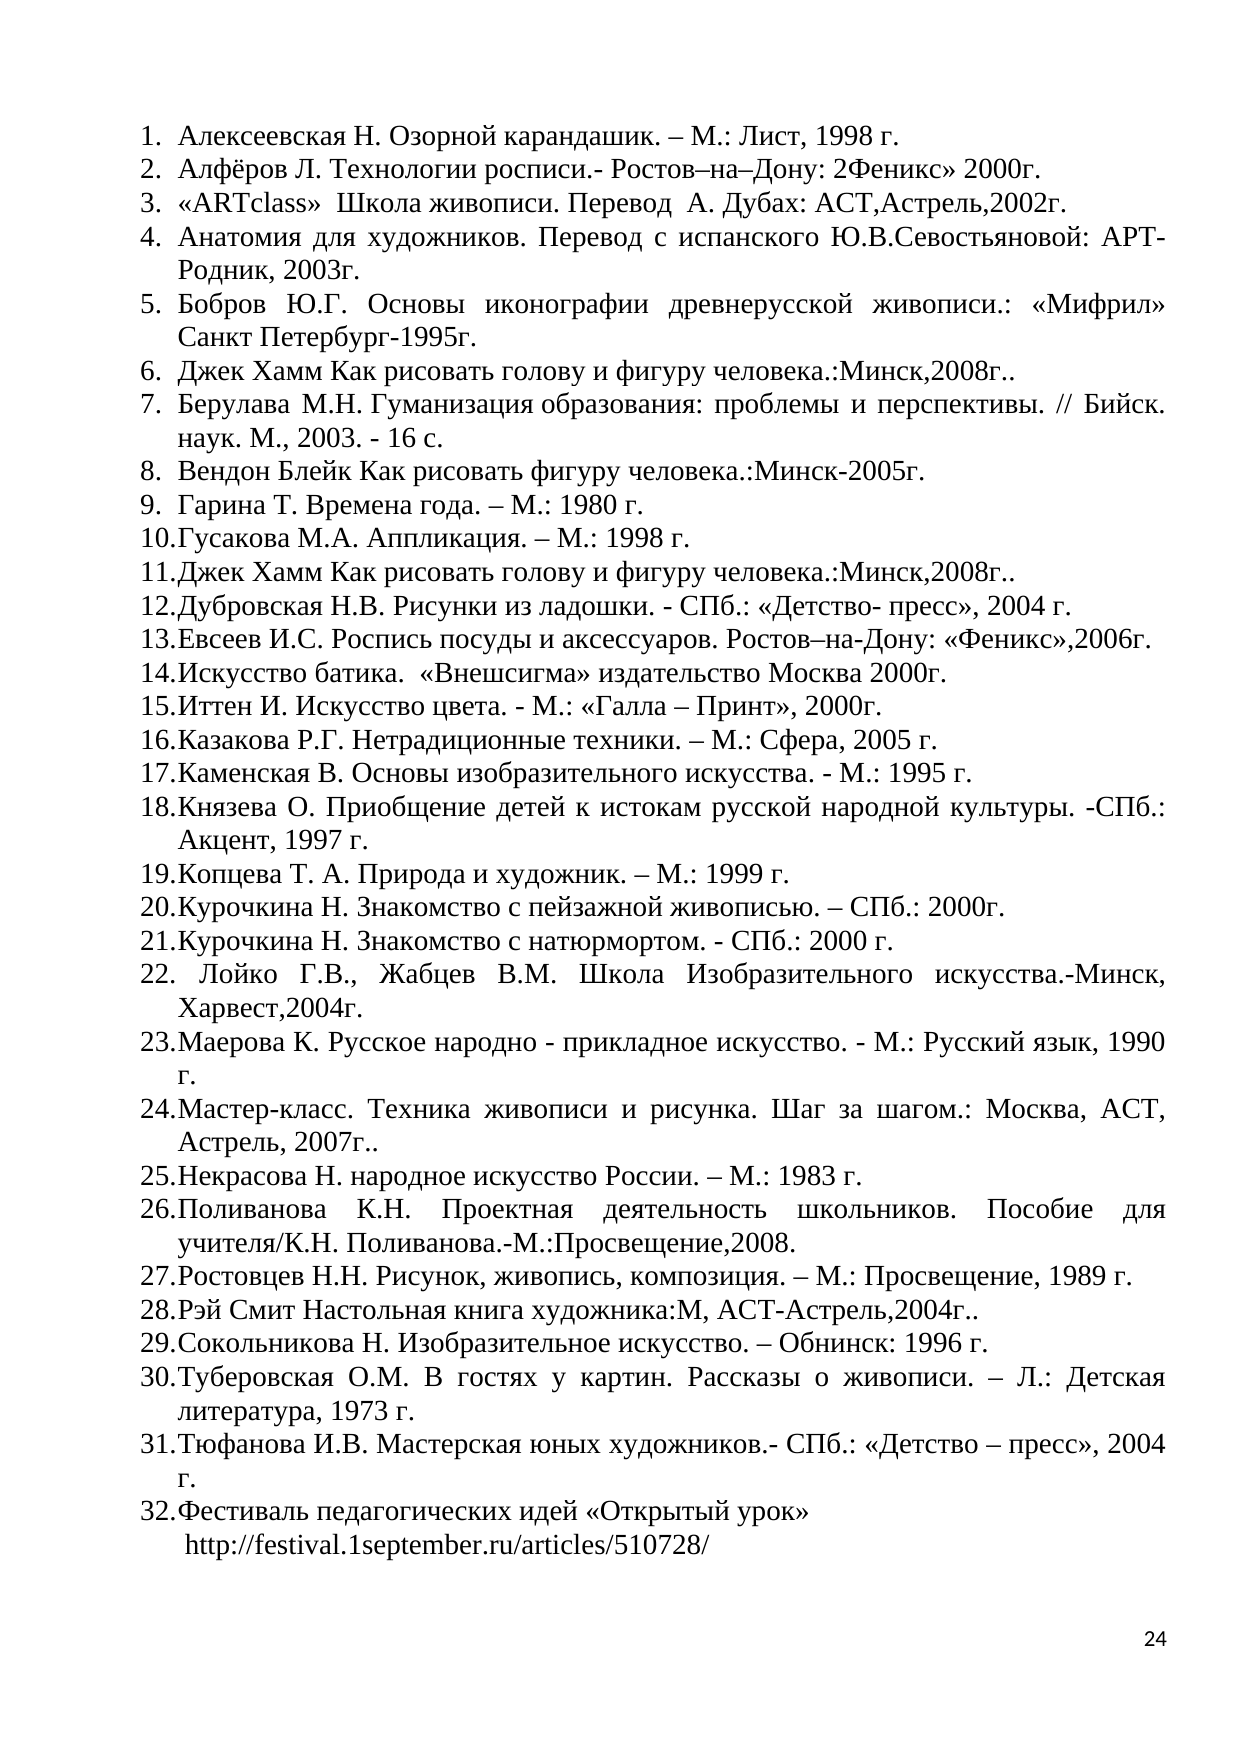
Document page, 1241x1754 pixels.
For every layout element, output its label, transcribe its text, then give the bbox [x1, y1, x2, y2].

list Иттен И. Искусство цвета. - М.: «Галла – Принт», 2000г. [140, 688, 1167, 722]
list Мастер-класс. Техника живописи и рисунка. Шаг за шагом.: Москва, АСТ, Астрель, 2007г.. [140, 1091, 1167, 1158]
list «ARTclass» Школа живописи. Перевод А. Дубах: АСТ,Астрель,2002г. [140, 185, 1167, 219]
list Гарина Т. Времена года. – М.: 1980 г. [140, 487, 1167, 521]
list Бобров Ю.Г. Основы иконографии древнерусской живописи.: «Мифрил» Санкт Петербург-1995г. [140, 286, 1167, 353]
list Джек Хамм Как рисовать голову и фигуру человека.:Минск,2008г.. [140, 554, 1167, 588]
list Туберовская О.М. В гостях у картин. Рассказы о живописи. – Л.: Детская литература, 1973 г. [140, 1359, 1167, 1426]
list Копцева Т. А. Природа и художник. – М.: 1999 г. [140, 856, 1167, 889]
list Вендон Блейк Как рисовать фигуру человека.:Минск-2005г. [140, 453, 1167, 487]
list Сокольникова Н. Изобразительное искусство. – Обнинск: 1996 г. [140, 1326, 1167, 1359]
list Берулава М.Н. Гуманизация образования: проблемы и перспективы. // Бийск. наук. М., 2003. - 16 с. [370, 386, 1167, 453]
list Джек Хамм Как рисовать голову и фигуру человека.:Минск,2008г.. [140, 353, 1167, 386]
list Казакова Р.Г. Нетрадиционные техники. – М.: Сфера, 2005 г. [140, 722, 1167, 755]
list Некрасова Н. народное искусство России. – М.: 1983 г. [140, 1158, 1167, 1191]
list Поливанова К.Н. Проектная деятельность школьников. Пособие для учителя/К.Н. Поливанова.-М.:Просвещение,2008. [140, 1191, 1167, 1258]
list Гусакова М.А. Аппликация. – М.: 1998 г. [140, 521, 1167, 554]
list Лойко Г.В., Жабцев В.М. Школа Изобразительного искусства.-Минск, Харвест,2004г. [140, 957, 1167, 1024]
list Дубровская Н.В. Рисунки из ладошки. - СПб.: «Детство- пресс», 2004 г. [140, 588, 1167, 621]
list Фестиваль педагогических идей «Открытый урок» [140, 1493, 1167, 1527]
list Евсеев И.С. Роспись посуды и аксессуаров. Ростов–на-Дону: «Феникс»,2006г. [140, 621, 1167, 655]
list Ростовцев Н.Н. Рисунок, живопись, композиция. – М.: Просвещение, 1989 г. [140, 1258, 1167, 1292]
list Каменская В. Основы изобразительного искусства. - М.: 1995 г. [140, 755, 1167, 789]
list Алексеевская Н. Озорной карандашик. – М.: Лист, 1998 г. [140, 118, 1167, 152]
list Тюфанова И.В. Мастерская юных художников.- СПб.: «Детство – пресс», 2004 г. [140, 1426, 1167, 1493]
list Анатомия для художников. Перевод с испанского Ю.В.Севостьяновой: АРТ-Родник, 2003г. [140, 219, 1167, 286]
list Маерова К. Русское народно - прикладное искусство. - М.: Русский язык, 1990 г. [140, 1024, 1167, 1091]
text http://festival.1september.ru/articles/510728/ [177, 1527, 1167, 1560]
list Искусство батика. «Внешсигма» издательство Москва 2000г. [140, 655, 1167, 688]
list Князева О. Приобщение детей к истокам русской народной культуры. -СПб.: Акцент, 1997 г. [140, 789, 1167, 856]
list Курочкина Н. Знакомство с пейзажной живописью. – СПб.: 2000г. [140, 889, 1167, 923]
list Рэй Смит Настольная книга художника:М, АСТ-Астрель,2004г.. [140, 1292, 1167, 1326]
list Алфёров Л. Технологии росписи.- Ростов–на–Дону: 2Феникс» 2000г. [140, 152, 1167, 185]
list Курочкина Н. Знакомство с натюрмортом. - СПб.: 2000 г. [140, 923, 1167, 957]
